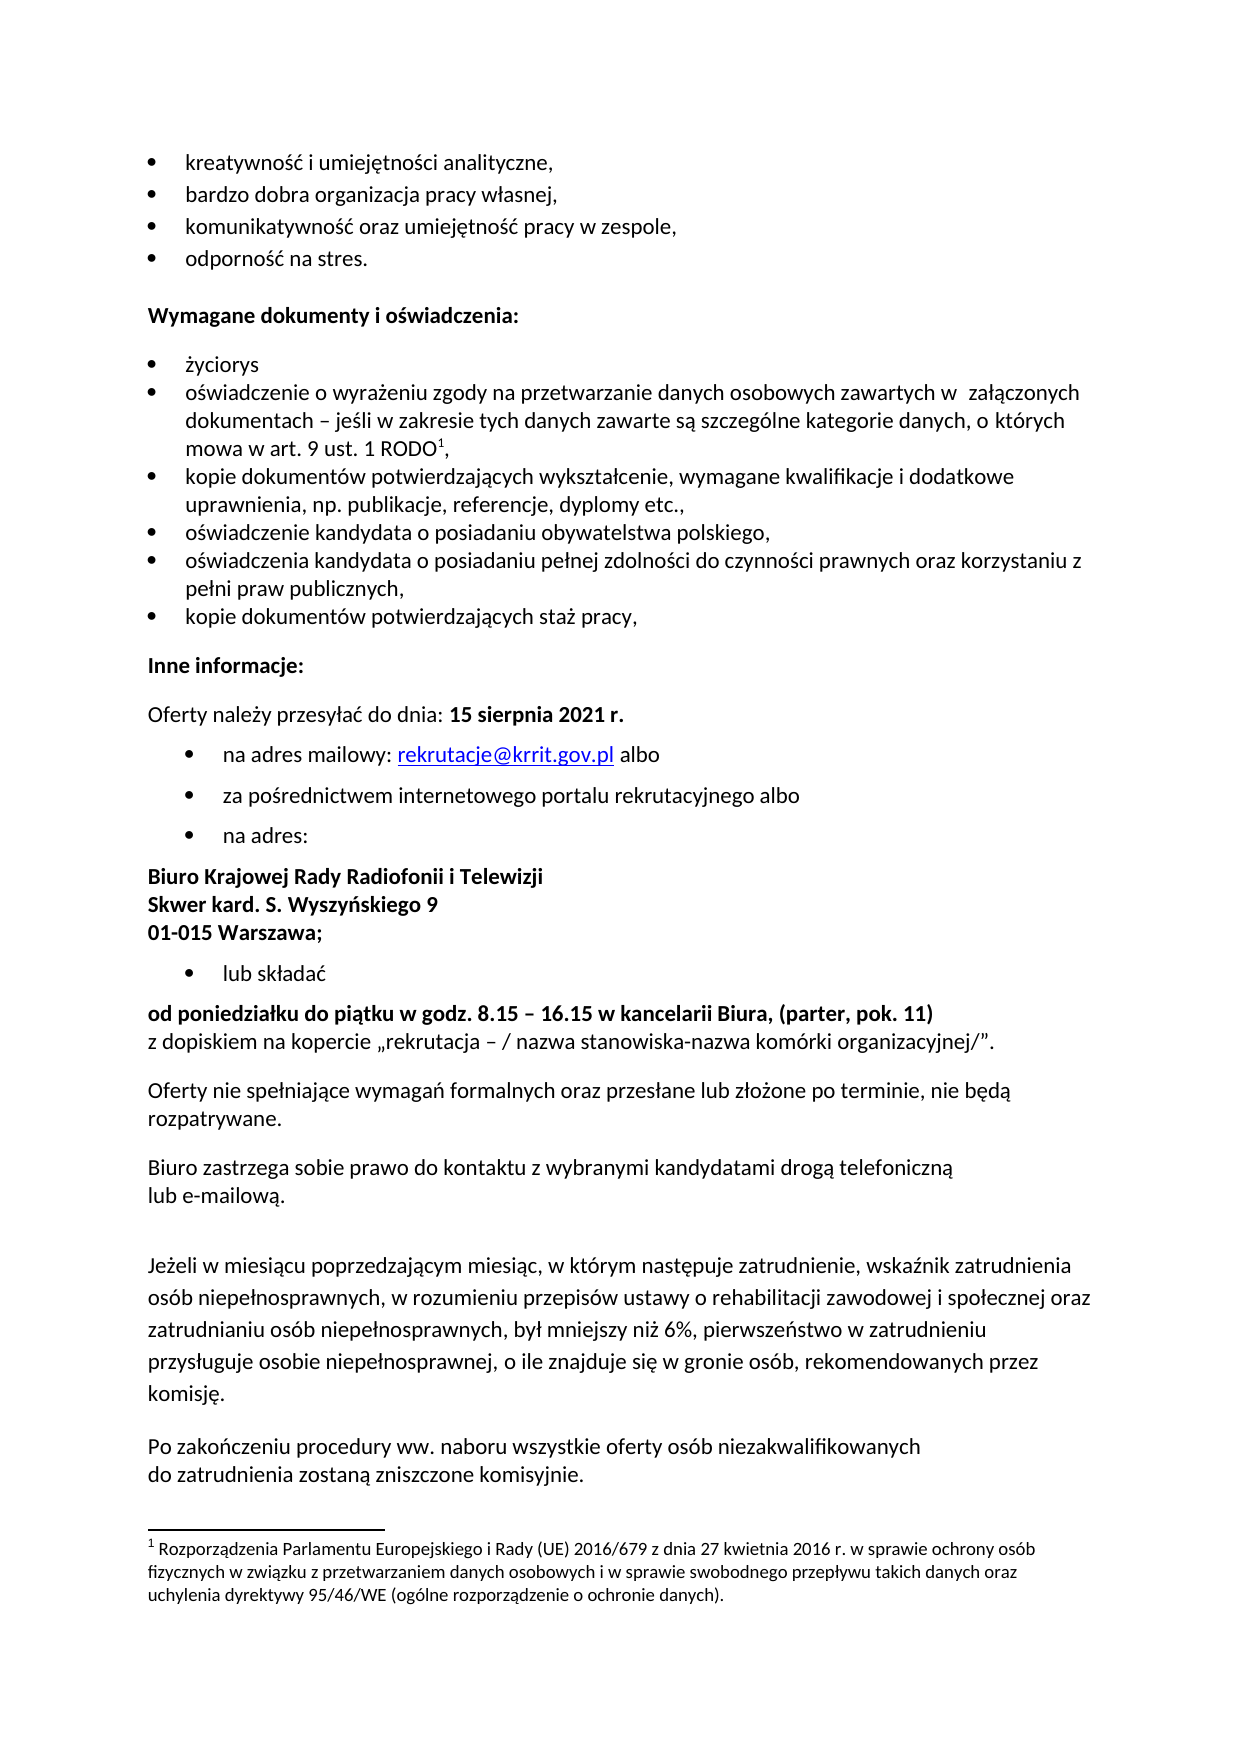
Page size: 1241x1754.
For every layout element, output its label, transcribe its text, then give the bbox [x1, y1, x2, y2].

text Wymagane dokumenty i oświadczenia: [148, 301, 1093, 329]
list lub składać [185, 959, 1093, 987]
list kreatywność i umiejętności analityczne, [148, 148, 1093, 176]
text Po zakończeniu procedury ww. naboru wszystkie oferty osób niezakwalifikowanych do zatrudnienia zostaną zniszczone komisyjnie. [148, 1432, 1093, 1488]
text Biuro zastrzega sobie prawo do kontaktu z wybranymi kandydatami drogą telefoniczną lub e-mailową. [148, 1153, 1093, 1209]
list odporność na stres. [148, 244, 1093, 272]
text Oferty nie spełniające wymagań formalnych oraz przesłane lub złożone po terminie, nie będą rozpatrywane. [148, 1076, 1093, 1132]
list oświadczenie kandydata o posiadaniu obywatelstwa polskiego, [148, 518, 1093, 546]
text Biuro Krajowej Rady Radiofonii i Telewizji Skwer kard. S. Wyszyńskiego 9 01-015 Warszawa; [148, 862, 1093, 946]
text Oferty należy przesyłać do dnia: 15 sierpnia 2021 r. [148, 700, 1093, 728]
list za pośrednictwem internetowego portalu rekrutacyjnego albo [185, 781, 1093, 809]
list komunikatywność oraz umiejętność pracy w zespole, [148, 212, 1093, 240]
list kopie dokumentów potwierdzających staż pracy, [148, 602, 1093, 630]
text Inne informacje: [148, 651, 1093, 679]
list na adres: [185, 822, 1093, 850]
list oświadczenia kandydata o posiadaniu pełnej zdolności do czynności prawnych oraz korzystaniu z pełni praw publicznych, [148, 546, 1093, 602]
list oświadczenie o wyrażeniu zgody na przetwarzanie danych osobowych zawartych w załączonych dokumentach – jeśli w zakresie tych danych zawarte są szczególne kategorie danych, o których mowa w art. 9 ust. 1 RODO, [148, 378, 1093, 462]
list życiorys [148, 350, 1093, 378]
text od poniedziałku do piątku w godz. 8.15 – 16.15 w kancelarii Biura, (parter, pok. 11) z dopiskiem na kopercie „rekrutacja – / nazwa stanowiska-nazwa komórki organizacyjnej/”. [148, 999, 1093, 1055]
list bardzo dobra organizacja pracy własnej, [148, 180, 1093, 208]
list na adres mailowy: rekrutacje@krrit.gov.pl albo [185, 741, 1093, 769]
text Jeżeli w miesiącu poprzedzającym miesiąc, w którym następuje zatrudnienie, wskaźnik zatrudnienia osób niepełnosprawnych, w rozumieniu przepisów ustawy o rehabilitacji zawodowej i społecznej oraz zatrudnianiu osób niepełnosprawnych, był mniejszy niż 6%, pierwszeństwo w zatrudnieniu przysługuje osobie niepełnosprawnej, o ile znajduje się w gronie osób, rekomendowanych przez komisję. [148, 1251, 1093, 1407]
list kopie dokumentów potwierdzających wykształcenie, wymagane kwalifikacje i dodatkowe uprawnienia, np. publikacje, referencje, dyplomy etc., [148, 462, 1093, 518]
